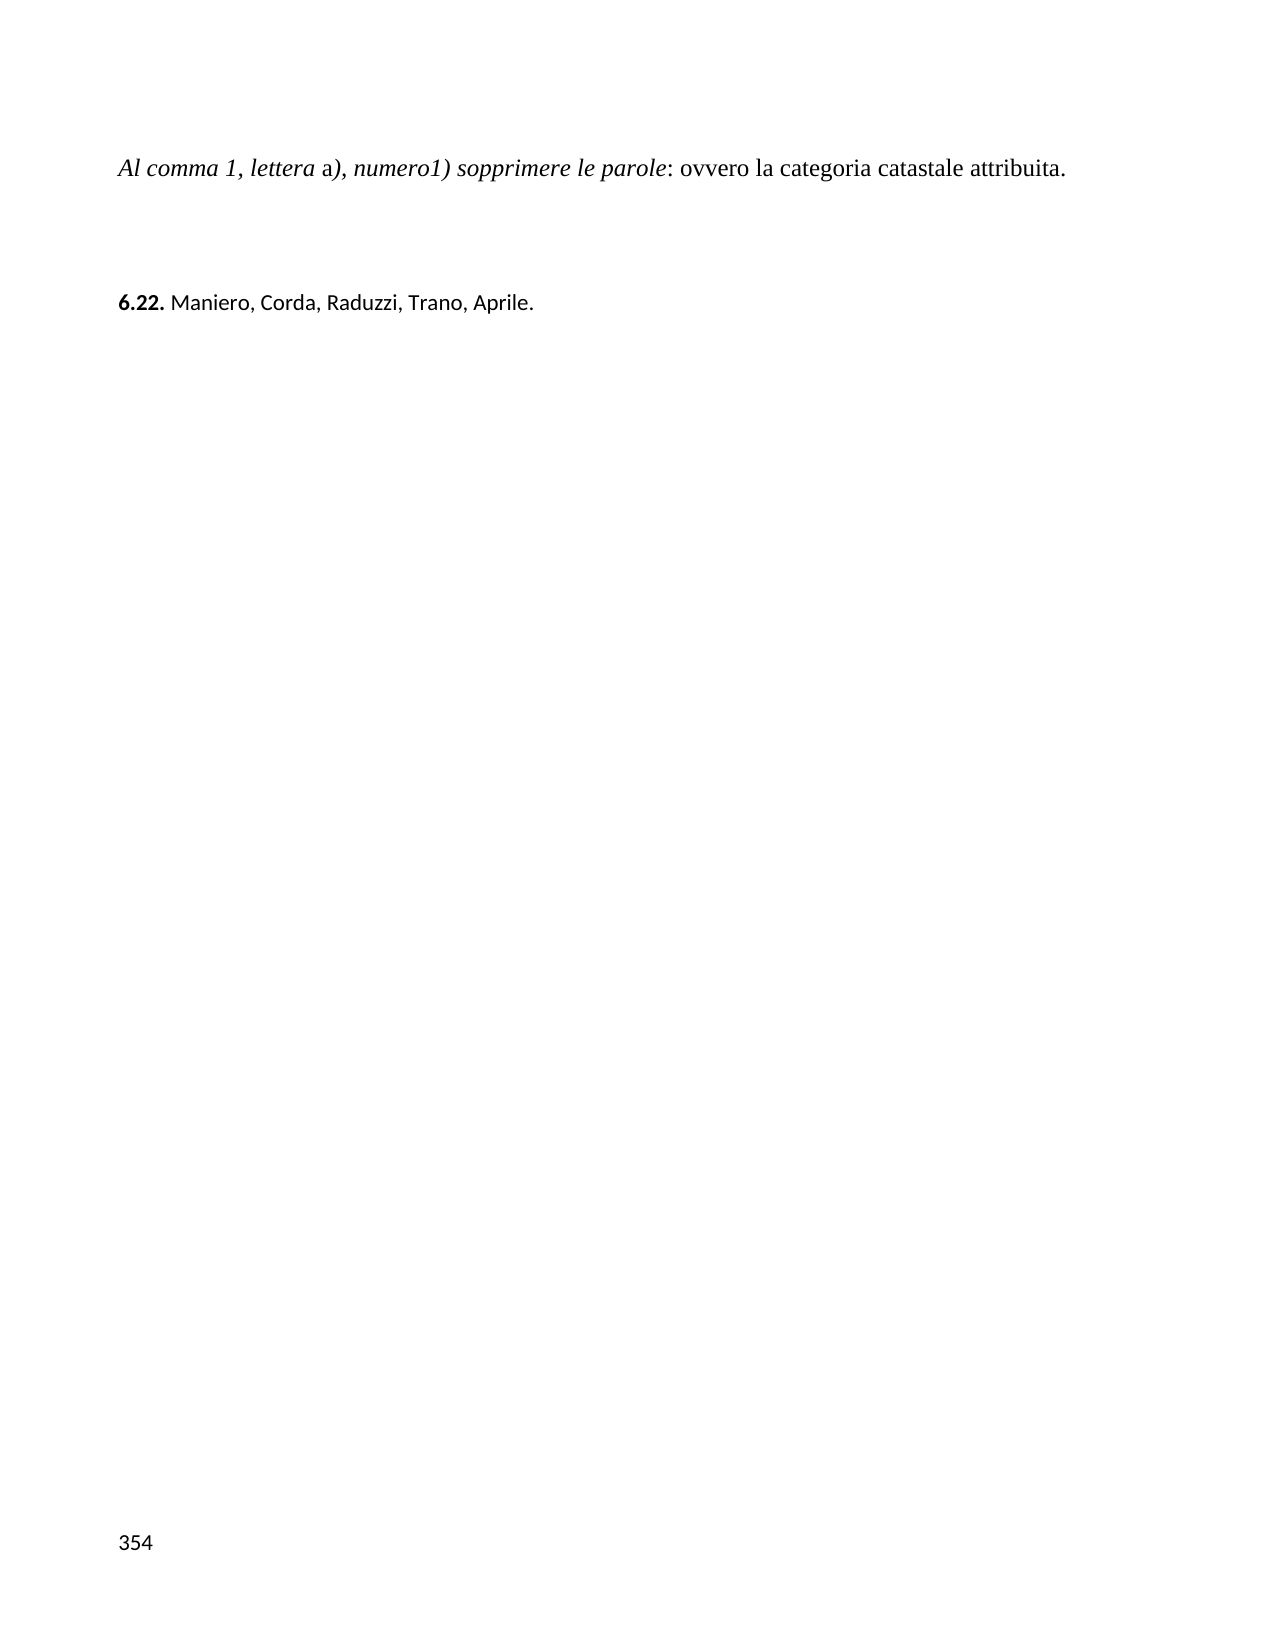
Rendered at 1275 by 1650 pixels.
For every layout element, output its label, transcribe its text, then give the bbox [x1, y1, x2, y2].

text Al comma 1, lettera a), numero1) sopprimere le parole: ovvero la categoria catastale attribuita. [118, 153, 1157, 181]
text 6.22. Maniero, Corda, Raduzzi, Trano, Aprile. [118, 288, 1157, 316]
